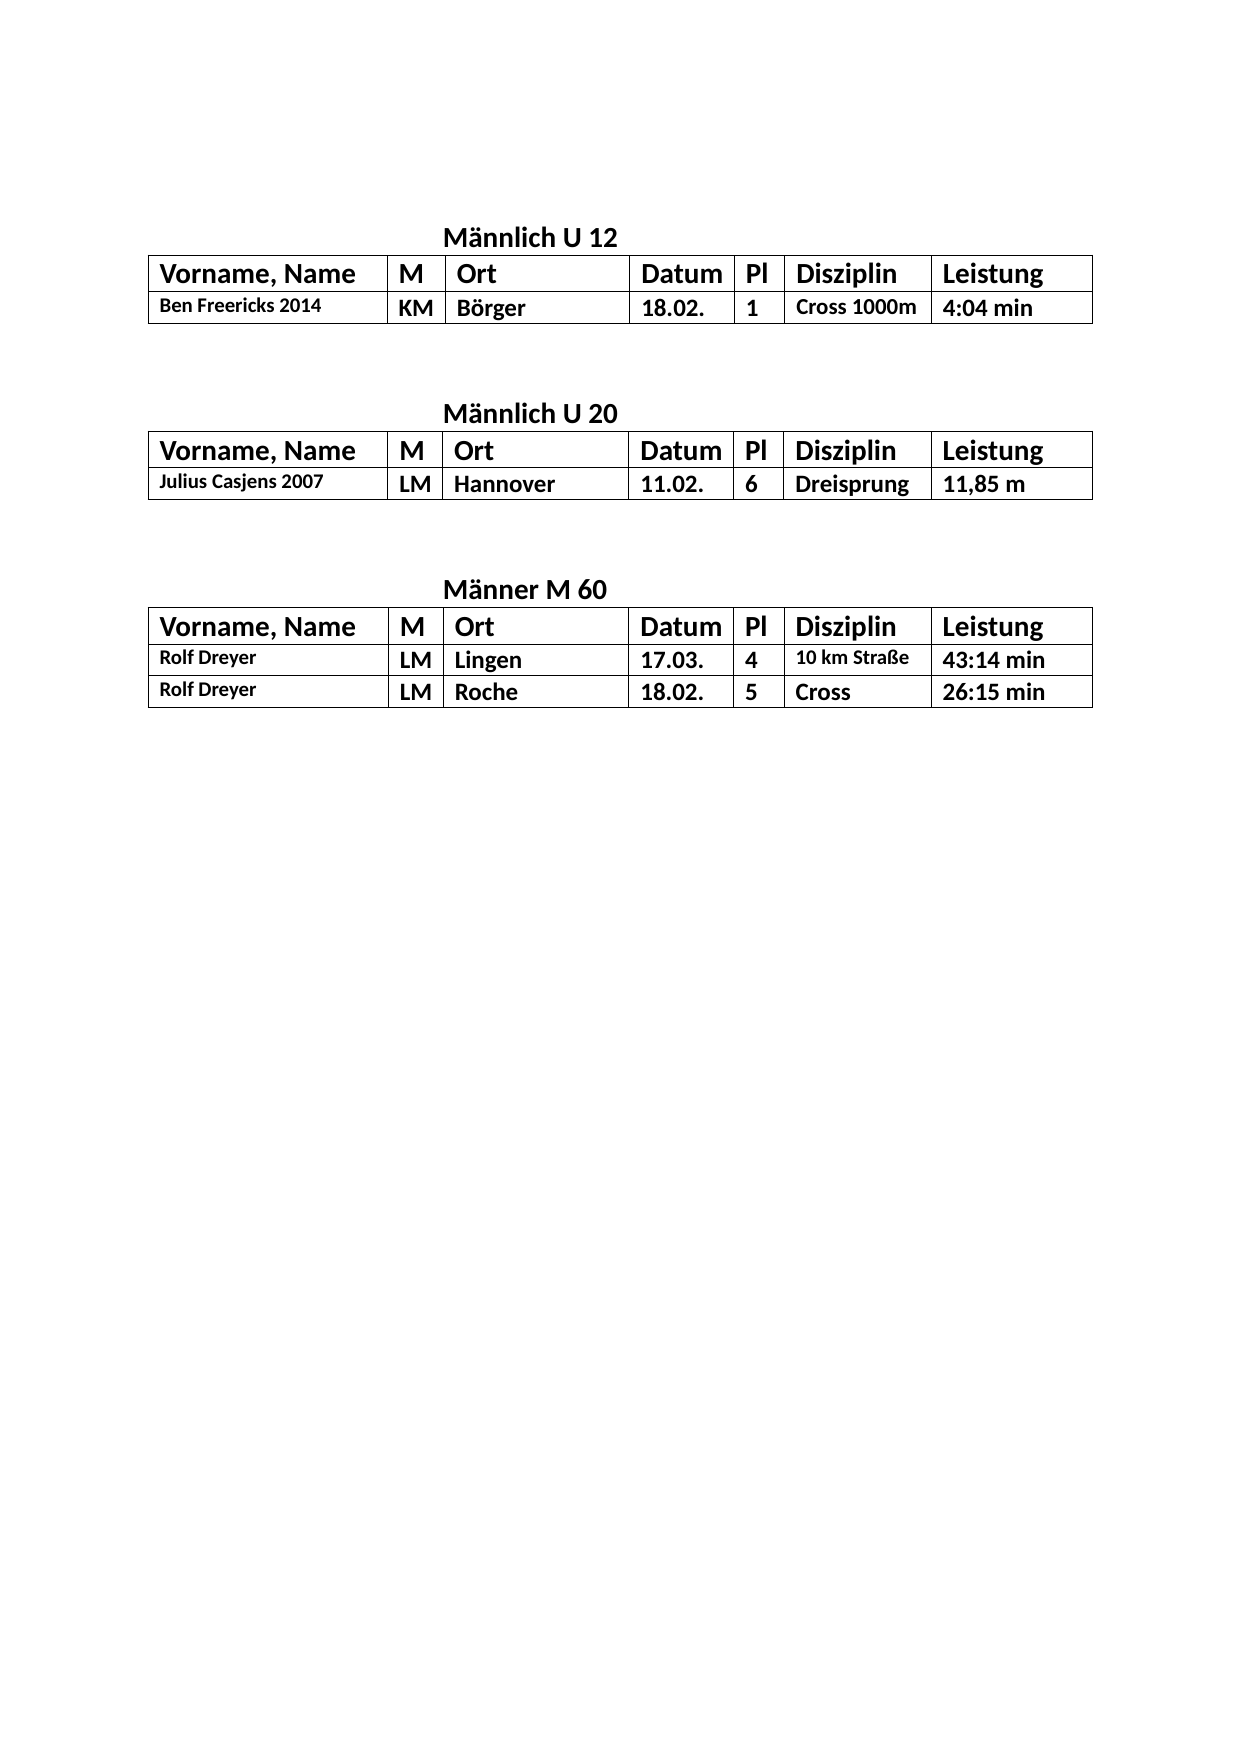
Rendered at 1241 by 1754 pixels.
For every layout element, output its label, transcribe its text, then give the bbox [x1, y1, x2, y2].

table_header Ort [443, 432, 628, 467]
table_header Disziplin [785, 256, 931, 291]
table_header M [388, 256, 445, 291]
text Männer M 60 [148, 571, 1093, 607]
table_cell 11.02. [629, 468, 733, 499]
table_header Disziplin [784, 432, 931, 467]
table_cell Julius Casjens 2007 [149, 468, 387, 499]
table_cell 17.03. [629, 645, 733, 675]
table_cell Rolf Dreyer [149, 645, 388, 675]
text Männlich U 20 [148, 395, 1093, 431]
table_header Ort [444, 608, 628, 643]
table_header Pl [734, 432, 783, 467]
table_header Disziplin [785, 608, 931, 643]
table_cell LM [389, 645, 443, 675]
table_cell 11,85 m [932, 468, 1092, 499]
table_cell 4:04 min [932, 292, 1092, 323]
table_header Vorname, Name [149, 608, 388, 643]
table_cell 18.02. [629, 676, 733, 707]
table_cell 4 [734, 645, 784, 675]
table_header Leistung [932, 608, 1092, 643]
table_cell 26:15 min [932, 676, 1092, 707]
table_header Leistung [932, 432, 1092, 467]
table_header Pl [734, 608, 784, 643]
table_cell Lingen [444, 645, 628, 675]
table_cell 5 [734, 676, 784, 707]
table_cell Ben Freericks 2014 [149, 292, 387, 323]
table_cell Dreisprung [784, 468, 931, 499]
table_cell 43:14 min [932, 645, 1092, 675]
table_header M [388, 432, 442, 467]
table_cell Roche [444, 676, 628, 707]
table_cell LM [389, 676, 443, 707]
table_cell 18.02. [630, 292, 734, 323]
table_cell Börger [446, 292, 629, 323]
table_header Datum [629, 608, 733, 643]
table_header Pl [735, 256, 784, 291]
table_cell Cross [785, 676, 931, 707]
text Männlich U 12 [148, 219, 1093, 254]
table_cell Cross 1000m [785, 292, 931, 323]
table_header Datum [629, 432, 733, 467]
table_header Ort [446, 256, 629, 291]
table_header Vorname, Name [149, 432, 387, 467]
table_header Leistung [932, 256, 1092, 291]
table_cell 1 [735, 292, 784, 323]
table_cell Rolf Dreyer [149, 676, 388, 707]
table_cell LM [388, 468, 442, 499]
table_cell 6 [734, 468, 783, 499]
table_header Vorname, Name [149, 256, 387, 291]
table_cell 10 km Straße [785, 645, 931, 675]
table_header Datum [630, 256, 734, 291]
table_header M [389, 608, 443, 643]
table_cell KM [388, 292, 445, 323]
table_cell Hannover [443, 468, 628, 499]
